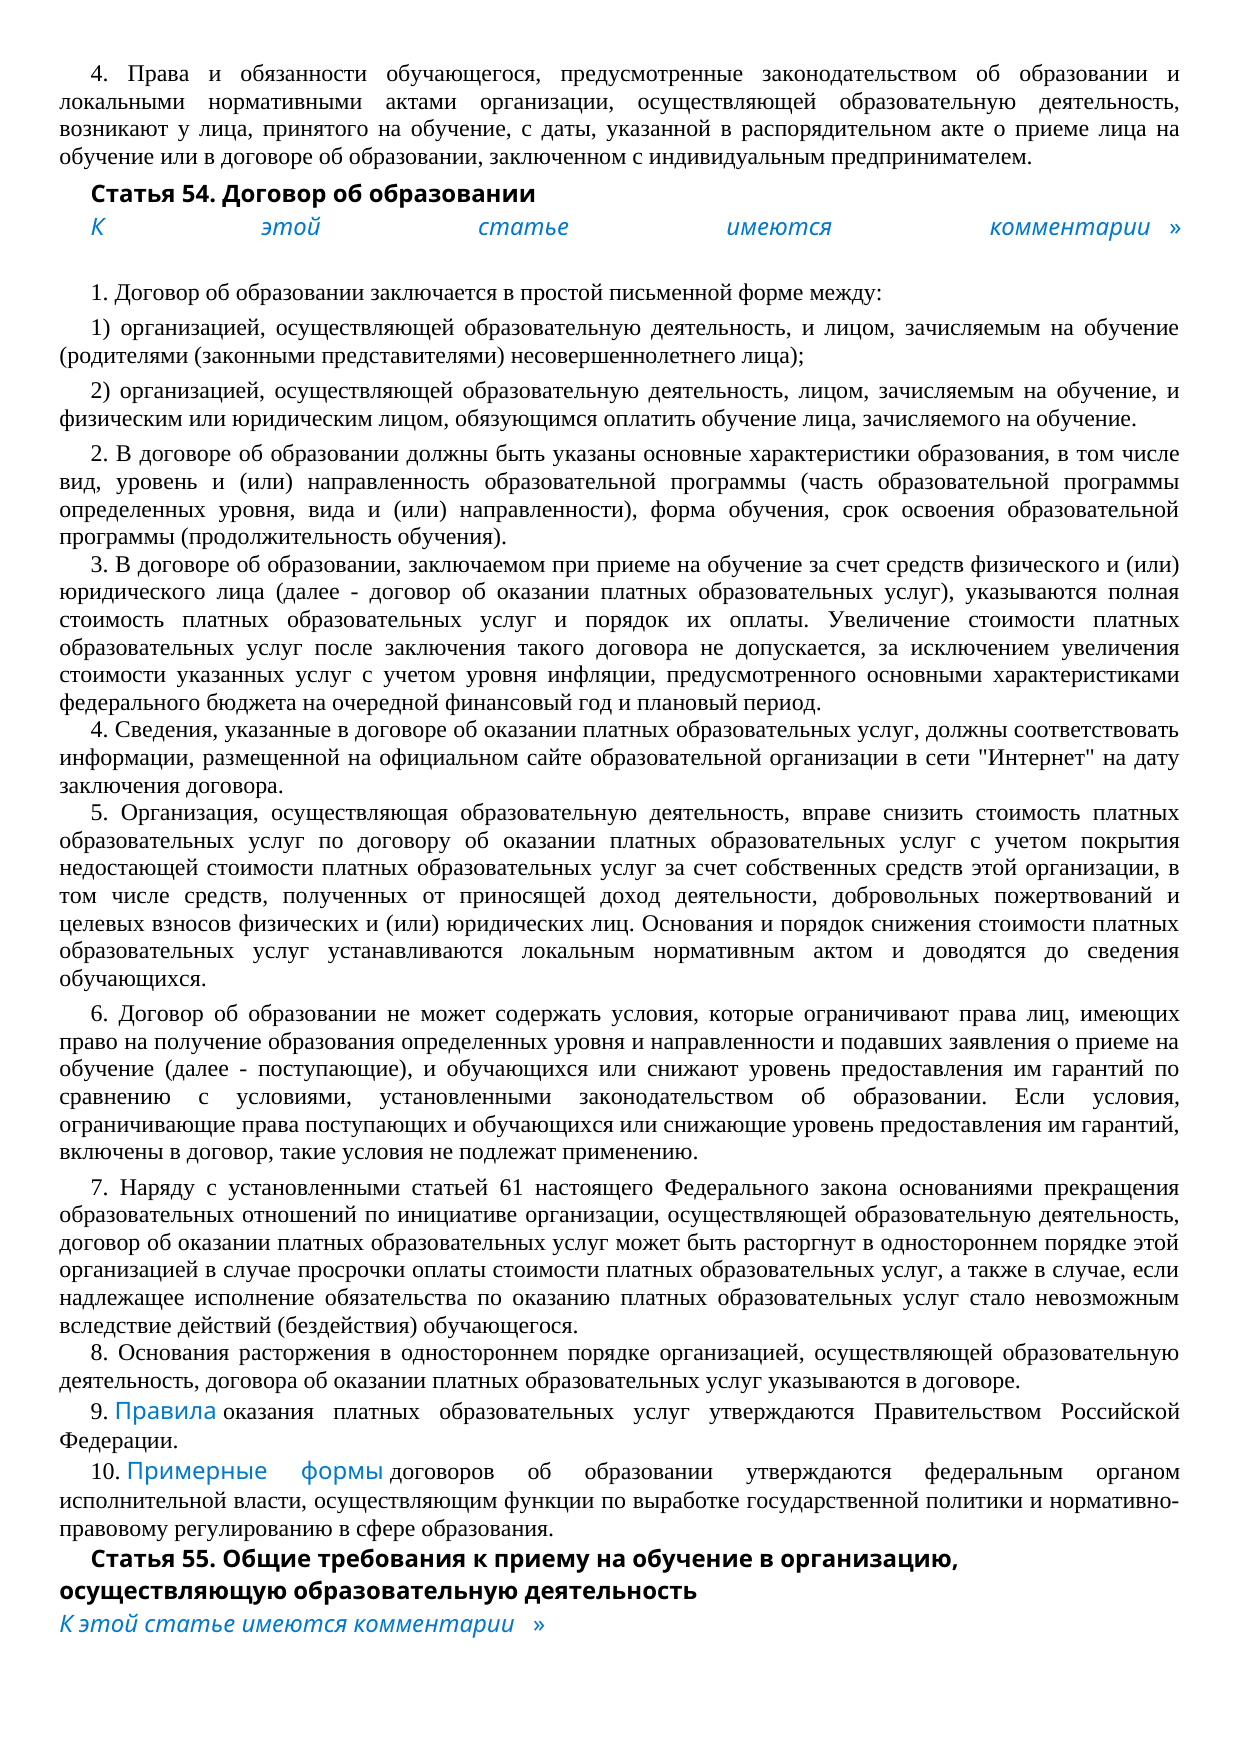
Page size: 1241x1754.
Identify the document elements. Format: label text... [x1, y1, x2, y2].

text Статья 54. Договор об образовании [59, 177, 1181, 210]
text 1. Договор об образовании заключается в простой письменной форме между: [59, 278, 1181, 306]
text 4. Права и обязанности обучающегося, предусмотренные законодательством об образовании и локальными нормативными актами организации, осуществляющей образовательную деятельность, возникают у лица, принятого на обучение, с даты, указанной в распорядительном акте о приеме лица на обучение или в договоре об образовании, заключенном с индивидуальным предпринимателем. [59, 59, 1181, 169]
text 1) организацией, осуществляющей образовательную деятельность, и лицом, зачисляемым на обучение (родителями (законными представителями) несовершеннолетнего лица); [59, 313, 1181, 368]
text 6. Договор об образовании не может содержать условия, которые ограничивают права лиц, имеющих право на получение образования определенных уровня и направленности и подавших заявления о приеме на обучение (далее - поступающие), и обучающихся или снижают уровень предоставления им гарантий по сравнению с условиями, установленными законодательством об образовании. Если условия, ограничивающие права поступающих и обучающихся или снижающие уровень предоставления им гарантий, включены в договор, такие условия не подлежат применению. [59, 999, 1181, 1165]
text 3. В договоре об образовании, заключаемом при приеме на обучение за счет средств физического и (или) юридического лица (далее - договор об оказании платных образовательных услуг), указываются полная стоимость платных образовательных услуг и порядок их оплаты. Увеличение стоимости платных образовательных услуг после заключения такого договора не допускается, за исключением увеличения стоимости указанных услуг с учетом уровня инфляции, предусмотренного основными характеристиками федерального бюджета на очередной финансовый год и плановый период. [59, 550, 1181, 715]
text 5. Организация, осуществляющая образовательную деятельность, вправе снизить стоимость платных образовательных услуг по договору об оказании платных образовательных услуг с учетом покрытия недостающей стоимости платных образовательных услуг за счет собственных средств этой организации, в том числе средств, полученных от приносящей доход деятельности, добровольных пожертвований и целевых взносов физических и (или) юридических лиц. Основания и порядок снижения стоимости платных образовательных услуг устанавливаются локальным нормативным актом и доводятся до сведения обучающихся. [59, 798, 1181, 991]
text 7. Наряду с установленными статьей 61 настоящего Федерального закона основаниями прекращения образовательных отношений по инициативе организации, осуществляющей образовательную деятельность, договор об оказании платных образовательных услуг может быть расторгнут в одностороннем порядке этой организацией в случае просрочки оплаты стоимости платных образовательных услуг, а также в случае, если надлежащее исполнение обязательства по оказанию платных образовательных услуг стало невозможным вследствие действий (бездействия) обучающегося. [59, 1173, 1181, 1338]
text 10. Примерные формы договоров об образовании утверждаются федеральным органом исполнительной власти, осуществляющим функции по выработке государственной политики и нормативно-правовому регулированию в сфере образования. [59, 1454, 1181, 1542]
text 8. Основания расторжения в одностороннем порядке организацией, осуществляющей образовательную деятельность, договора об оказании платных образовательных услуг указываются в договоре. [59, 1338, 1181, 1393]
text 4. Сведения, указанные в договоре об оказании платных образовательных услуг, должны соответствовать информации, размещенной на официальном сайте образовательной организации в сети "Интернет" на дату заключения договора. [59, 715, 1181, 798]
text Статья 55. Общие требования к приему на обучение в организацию, осуществляющую образовательную деятельность [59, 1542, 1181, 1607]
text 9. Правила оказания платных образовательных услуг утверждаются Правительством Российской Федерации. [59, 1393, 1181, 1454]
text 2. В договоре об образовании должны быть указаны основные характеристики образования, в том числе вид, уровень и (или) направленность образовательной программы (часть образовательной программы определенных уровня, вида и (или) направленности), форма обучения, срок освоения образовательной программы (продолжительность обучения). [59, 439, 1181, 550]
text 2) организацией, осуществляющей образовательную деятельность, лицом, зачисляемым на обучение, и физическим или юридическим лицом, обязующимся оплатить обучение лица, зачисляемого на обучение. [59, 376, 1181, 432]
text ​К этой статье имеются комментарии » [59, 210, 1181, 270]
text К этой статье имеются комментарии » [59, 1607, 1181, 1639]
